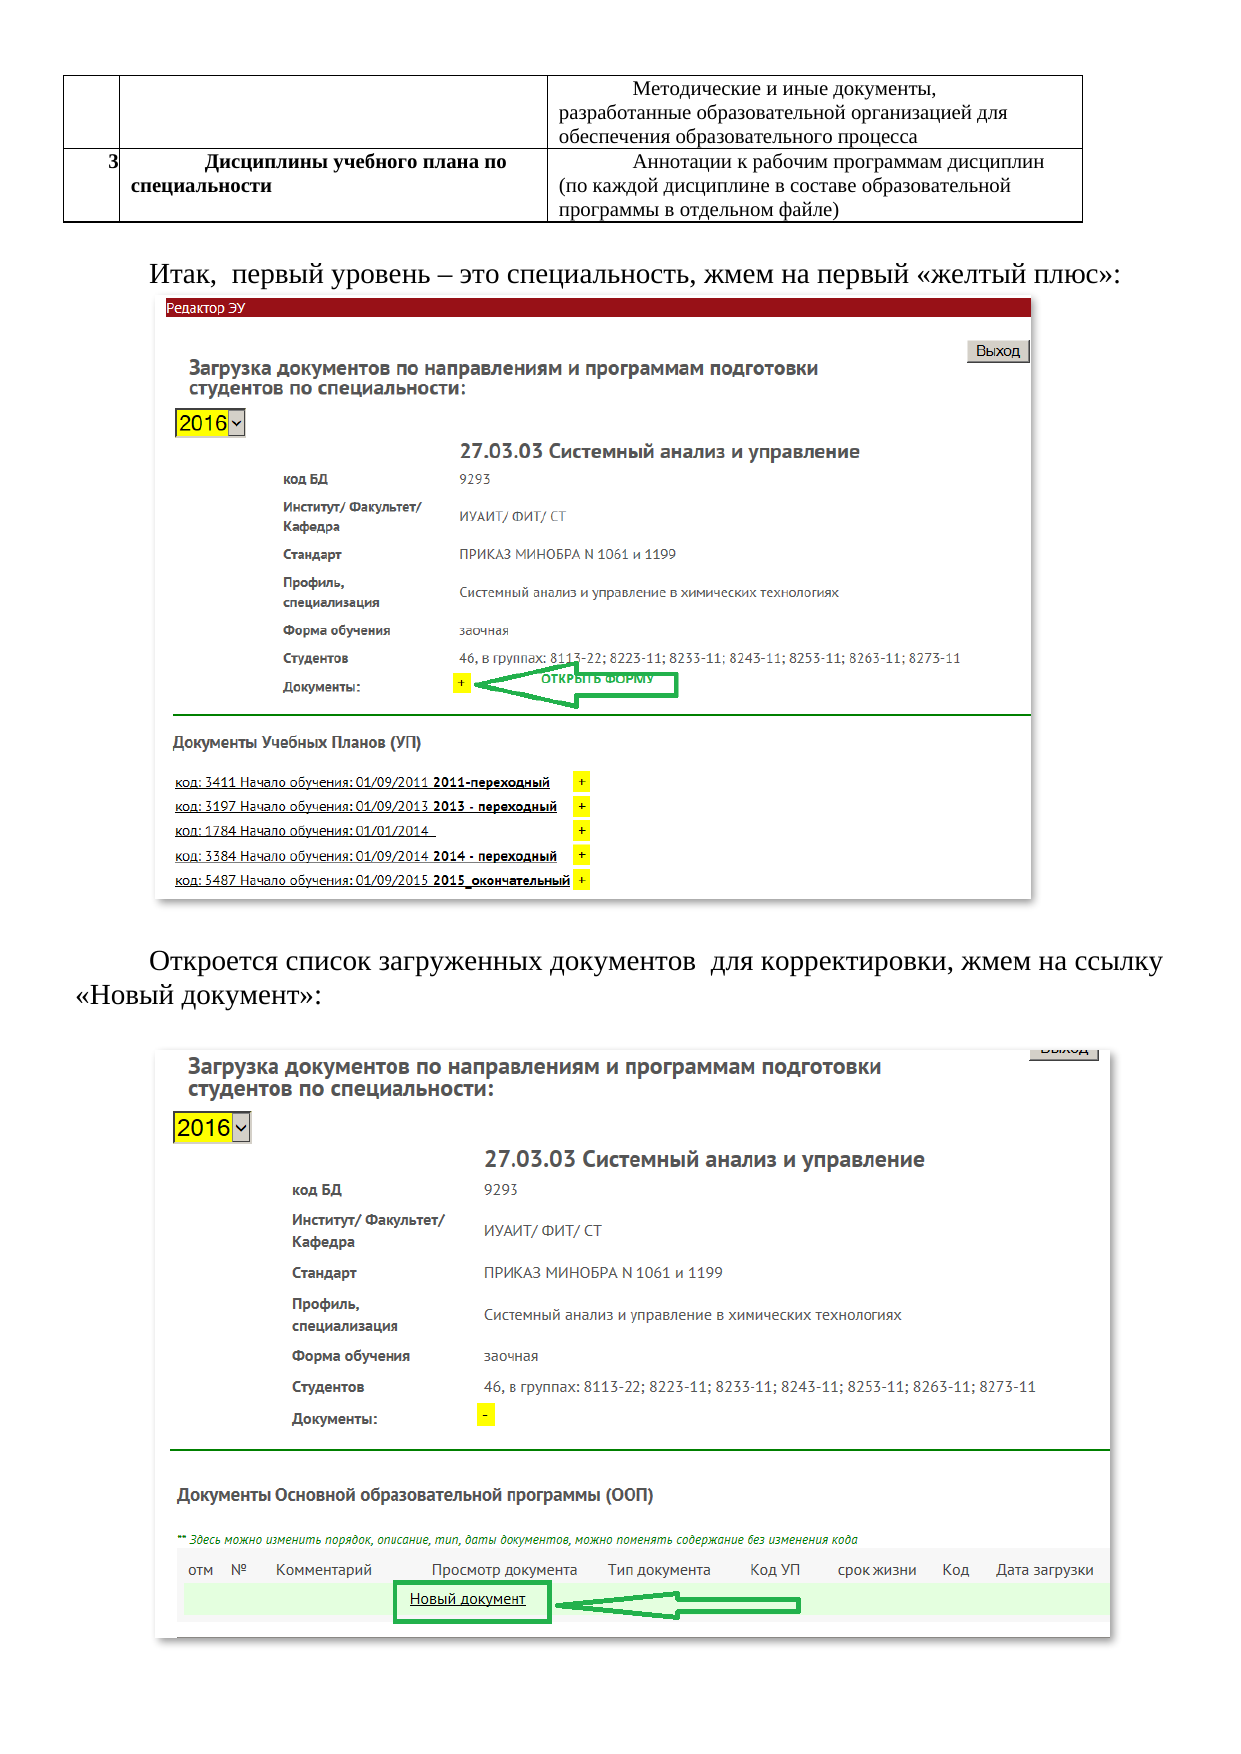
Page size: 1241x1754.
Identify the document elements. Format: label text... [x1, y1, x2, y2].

table_cell Аннотации к рабочим программам дисциплин (по каждой дисциплине в составе образовательной программы в отдельном файле) [548, 149, 1082, 221]
table_cell [64, 76, 119, 148]
table_cell Дисциплины учебного плана по специальности [120, 149, 547, 221]
picture [155, 295, 1031, 899]
table_cell [120, 76, 547, 148]
text Откроется список загруженных документов для корректировки, жмем на ссылку «Новый документ»: [75, 943, 1165, 1011]
picture [155, 1050, 1110, 1638]
text Итак, первый уровень – это специальность, жмем на первый «желтый плюс»: [75, 256, 1165, 289]
table_cell 3 [64, 149, 119, 221]
table_cell Методические и иные документы, разработанные образовательной организацией для обеспечения образовательного процесса [548, 76, 1082, 148]
